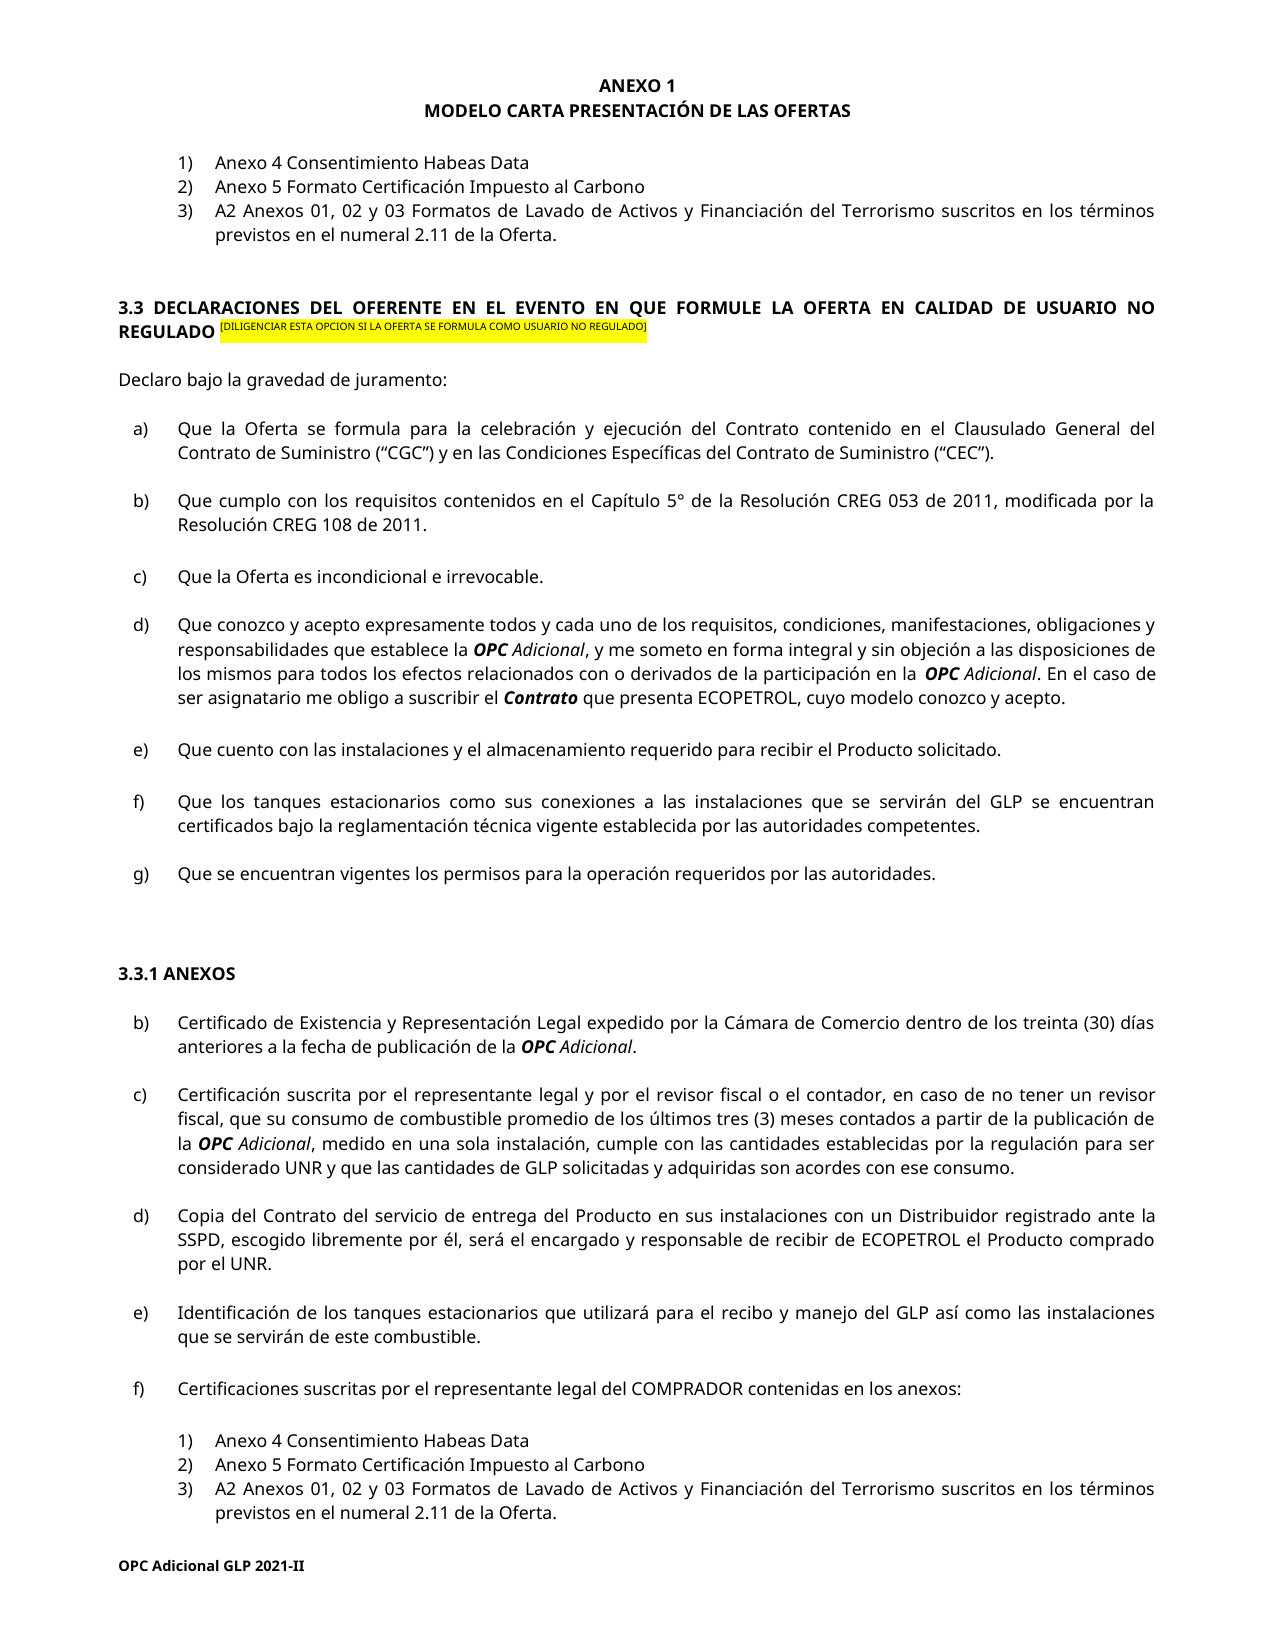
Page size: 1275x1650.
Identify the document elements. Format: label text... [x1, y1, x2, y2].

list Certificación suscrita por el representante legal y por el revisor fiscal o el contador, en caso de no tener un revisor fiscal, que su consumo de combustible promedio de los últimos tres (3) meses contados a partir de la publicación de la OPC Adicional, medido en una sola instalación, cumple con las cantidades establecidas por la regulación para ser considerado UNR y que las cantidades de GLP solicitadas y adquiridas son acordes con ese consumo. [133, 1083, 1157, 1179]
list Que cumplo con los requisitos contenidos en el Capítulo 5° de la Resolución CREG 053 de 2011, modificada por la Resolución CREG 108 de 2011. [133, 488, 1157, 537]
list Certificaciones suscritas por el representante legal del COMPRADOR contenidas en los anexos: [133, 1376, 1157, 1400]
list A2 Anexos 01, 02 y 03 Formatos de Lavado de Activos y Financiación del Terrorismo suscritos en los términos previstos en el numeral 2.11 de la Oferta. [177, 1476, 1157, 1525]
subtitle 3.3 DECLARACIONES DEL OFERENTE EN EL EVENTO EN QUE FORMULE LA OFERTA EN CALIDAD DE USUARIO NO REGULADO [DILIGENCIAR ESTA OPCION SI LA OFERTA SE FORMULA COMO USUARIO NO REGULADO] [118, 295, 1157, 343]
list Declaro bajo la gravedad de juramento: [118, 368, 1157, 392]
list Que la Oferta es incondicional e irrevocable. [133, 564, 1157, 589]
list Que los tanques estacionarios como sus conexiones a las instalaciones que se servirán del GLP se encuentran certificados bajo la reglamentación técnica vigente establecida por las autoridades competentes. [133, 789, 1157, 837]
list Copia del Contrato del servicio de entrega del Producto en sus instalaciones con un Distribuidor registrado ante la SSPD, escogido libremente por él, será el encargado y responsable de recibir de ECOPETROL el Producto comprado por el UNR. [133, 1203, 1157, 1276]
list Anexo 4 Consentimiento Habeas Data [177, 1428, 1157, 1452]
list Que cuento con las instalaciones y el almacenamiento requerido para recibir el Producto solicitado. [133, 737, 1157, 761]
list Anexo 4 Consentimiento Habeas Data [177, 150, 1157, 174]
subtitle 3.3.1 ANEXOS [118, 962, 1157, 986]
list Anexo 5 Formato Certificación Impuesto al Carbono [177, 174, 1157, 198]
list Identificación de los tanques estacionarios que utilizará para el recibo y manejo del GLP así como las instalaciones que se servirán de este combustible. [133, 1300, 1157, 1348]
list Certificado de Existencia y Representación Legal expedido por la Cámara de Comercio dentro de los treinta (30) días anteriores a la fecha de publicación de la OPC Adicional. [133, 1010, 1157, 1058]
list Anexo 5 Formato Certificación Impuesto al Carbono [177, 1452, 1157, 1476]
list A2 Anexos 01, 02 y 03 Formatos de Lavado de Activos y Financiación del Terrorismo suscritos en los términos previstos en el numeral 2.11 de la Oferta. [177, 198, 1157, 247]
list Que se encuentran vigentes los permisos para la operación requeridos por las autoridades. [133, 862, 1157, 886]
list Que conozco y acepto expresamente todos y cada uno de los requisitos, condiciones, manifestaciones, obligaciones y responsabilidades que establece la OPC Adicional, y me someto en forma integral y sin objeción a las disposiciones de los mismos para todos los efectos relacionados con o derivados de la participación en la OPC Adicional. En el caso de ser asignatario me obligo a suscribir el Contrato que presenta ECOPETROL, cuyo modelo conozco y acepto. [133, 613, 1157, 709]
list Que la Oferta se formula para la celebración y ejecución del Contrato contenido en el Clausulado General del Contrato de Suministro (“CGC”) y en las Condiciones Específicas del Contrato de Suministro (“CEC”). [133, 416, 1157, 464]
